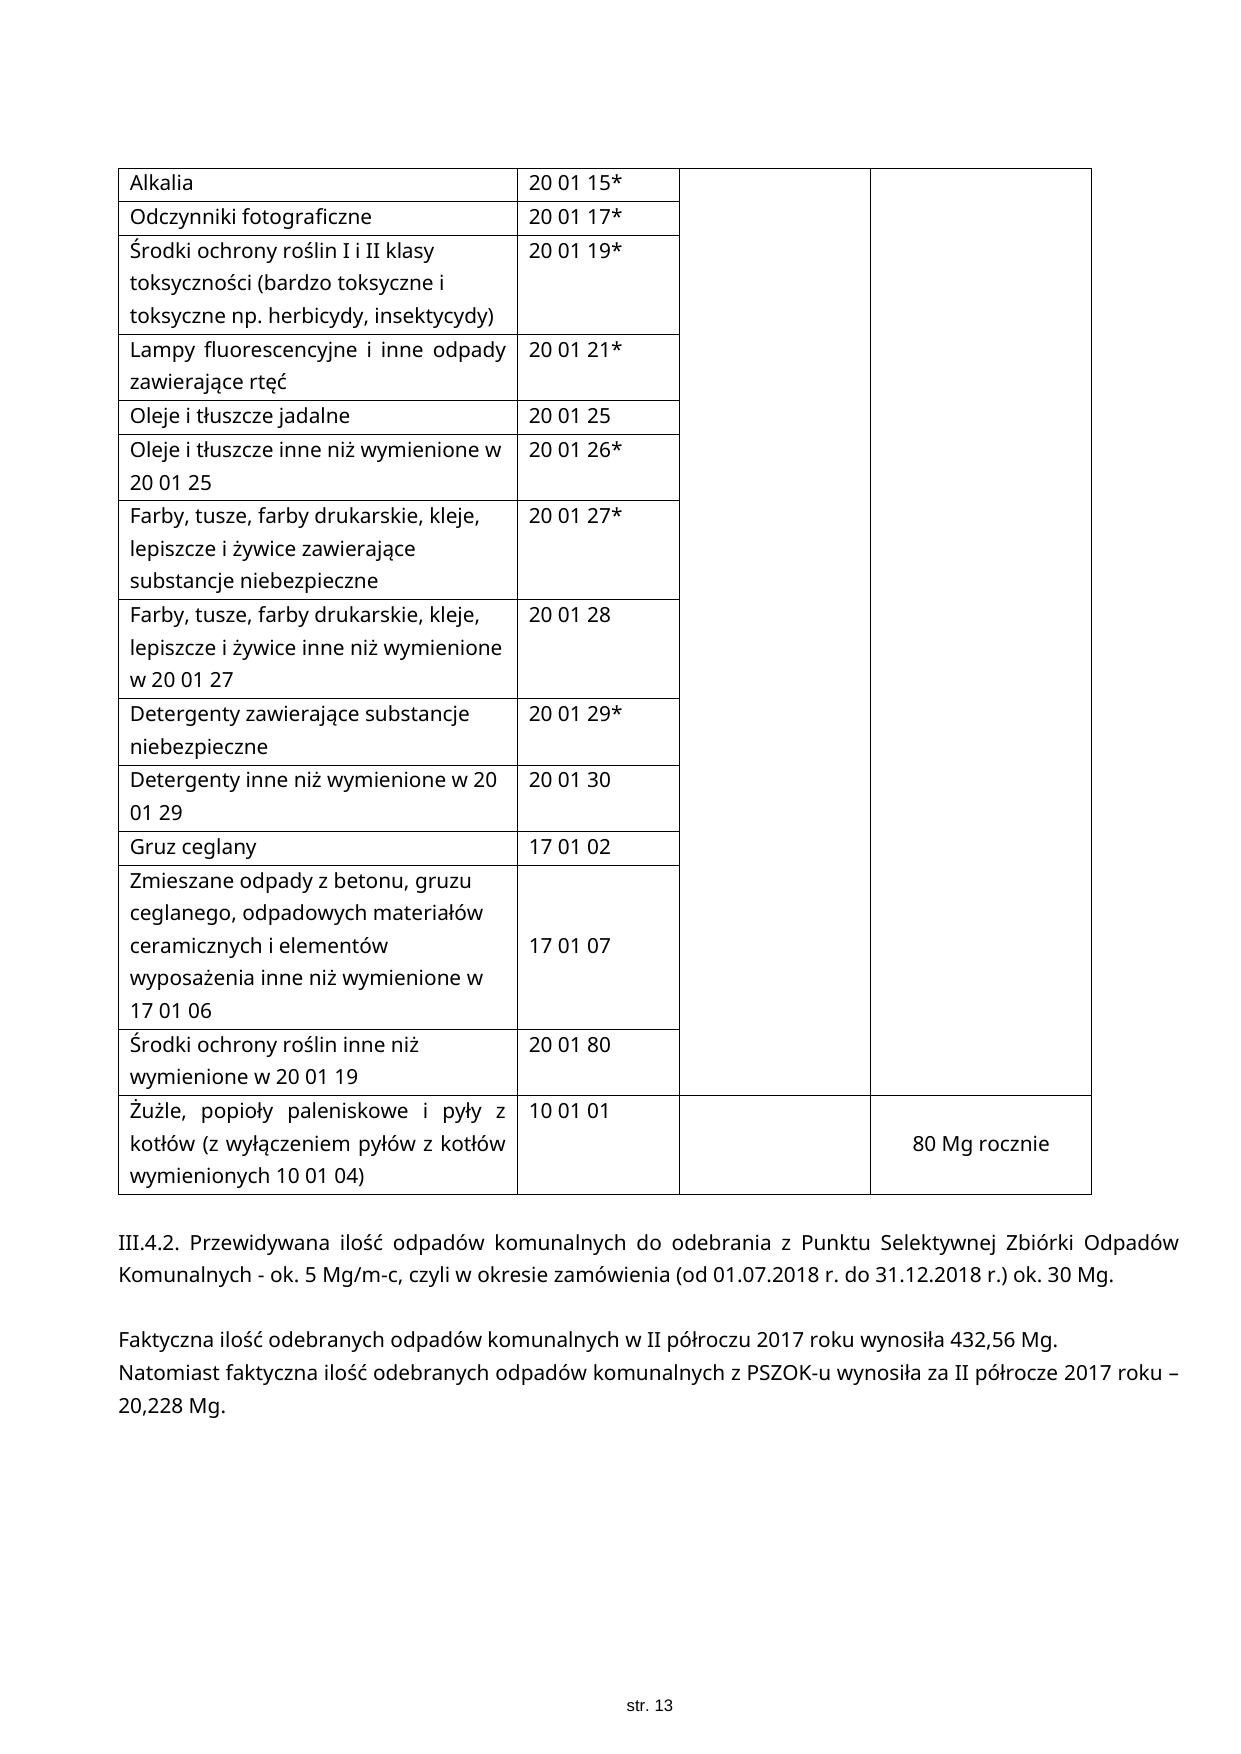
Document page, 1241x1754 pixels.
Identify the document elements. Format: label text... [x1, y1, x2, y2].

table_cell 80 Mg rocznie [871, 1096, 1091, 1194]
table_cell 20 01 25 [518, 401, 679, 434]
table_cell Żużle, popioły paleniskowe i pyły z kotłów (z wyłączeniem pyłów z kotłów wymienionych 10 01 04) [119, 1096, 517, 1194]
table_cell Odczynniki fotograficzne [119, 202, 517, 235]
table_cell Alkalia [119, 169, 517, 201]
table_cell Farby, tusze, farby drukarskie, kleje, lepiszcze i żywice zawierające substancje niebezpieczne [119, 501, 517, 599]
table_cell 20 01 28 [518, 600, 679, 698]
table_cell 20 01 19* [518, 236, 679, 334]
table_cell Farby, tusze, farby drukarskie, kleje, lepiszcze i żywice inne niż wymienione w 20 01 27 [119, 600, 517, 698]
table_cell Detergenty zawierające substancje niebezpieczne [119, 699, 517, 764]
table_cell 10 01 01 [518, 1096, 679, 1194]
table_cell 17 01 02 [518, 832, 679, 865]
table_cell Środki ochrony roślin I i II klasy toksyczności (bardzo toksyczne i toksyczne np. herbicydy, insektycydy) [119, 236, 517, 334]
table_cell 20 01 80 [518, 1030, 679, 1095]
table_cell Środki ochrony roślin inne niż wymienione w 20 01 19 [119, 1030, 517, 1095]
table_cell 20 01 27* [518, 501, 679, 599]
text Faktyczna ilość odebranych odpadów komunalnych w II półroczu 2017 roku wynosiła 432,56 Mg. [118, 1326, 1181, 1354]
table_cell Lampy fluorescencyjne i inne odpady zawierające rtęć [119, 335, 517, 400]
table_cell Gruz ceglany [119, 832, 517, 865]
table_cell Detergenty inne niż wymienione w 20 01 29 [119, 766, 517, 831]
text III.4.2. Przewidywana ilość odpadów komunalnych do odebrania z Punktu Selektywnej Zbiórki Odpadów Komunalnych - ok. 5 Mg/m-c, czyli w okresie zamówienia (od 01.07.2018 r. do 31.12.2018 r.) ok. 30 Mg. [118, 1228, 1181, 1289]
table_cell 20 01 15* [518, 169, 679, 201]
text Natomiast faktyczna ilość odebranych odpadów komunalnych z PSZOK-u wynosiła za II półrocze 2017 roku – 20,228 Mg. [118, 1358, 1181, 1419]
table_cell Oleje i tłuszcze jadalne [119, 401, 517, 434]
table_cell Zmieszane odpady z betonu, gruzu ceglanego, odpadowych materiałów ceramicznych i elementów wyposażenia inne niż wymienione w 17 01 06 [119, 866, 517, 1029]
table_cell Oleje i tłuszcze inne niż wymienione w 20 01 25 [119, 435, 517, 500]
table_cell 20 01 26* [518, 435, 679, 500]
table_cell 20 01 21* [518, 335, 679, 400]
table_cell 20 01 30 [518, 766, 679, 831]
table_cell 17 01 07 [518, 866, 679, 1029]
table_cell [680, 1096, 870, 1194]
table_cell 20 01 29* [518, 699, 679, 764]
table_cell 20 01 17* [518, 202, 679, 235]
